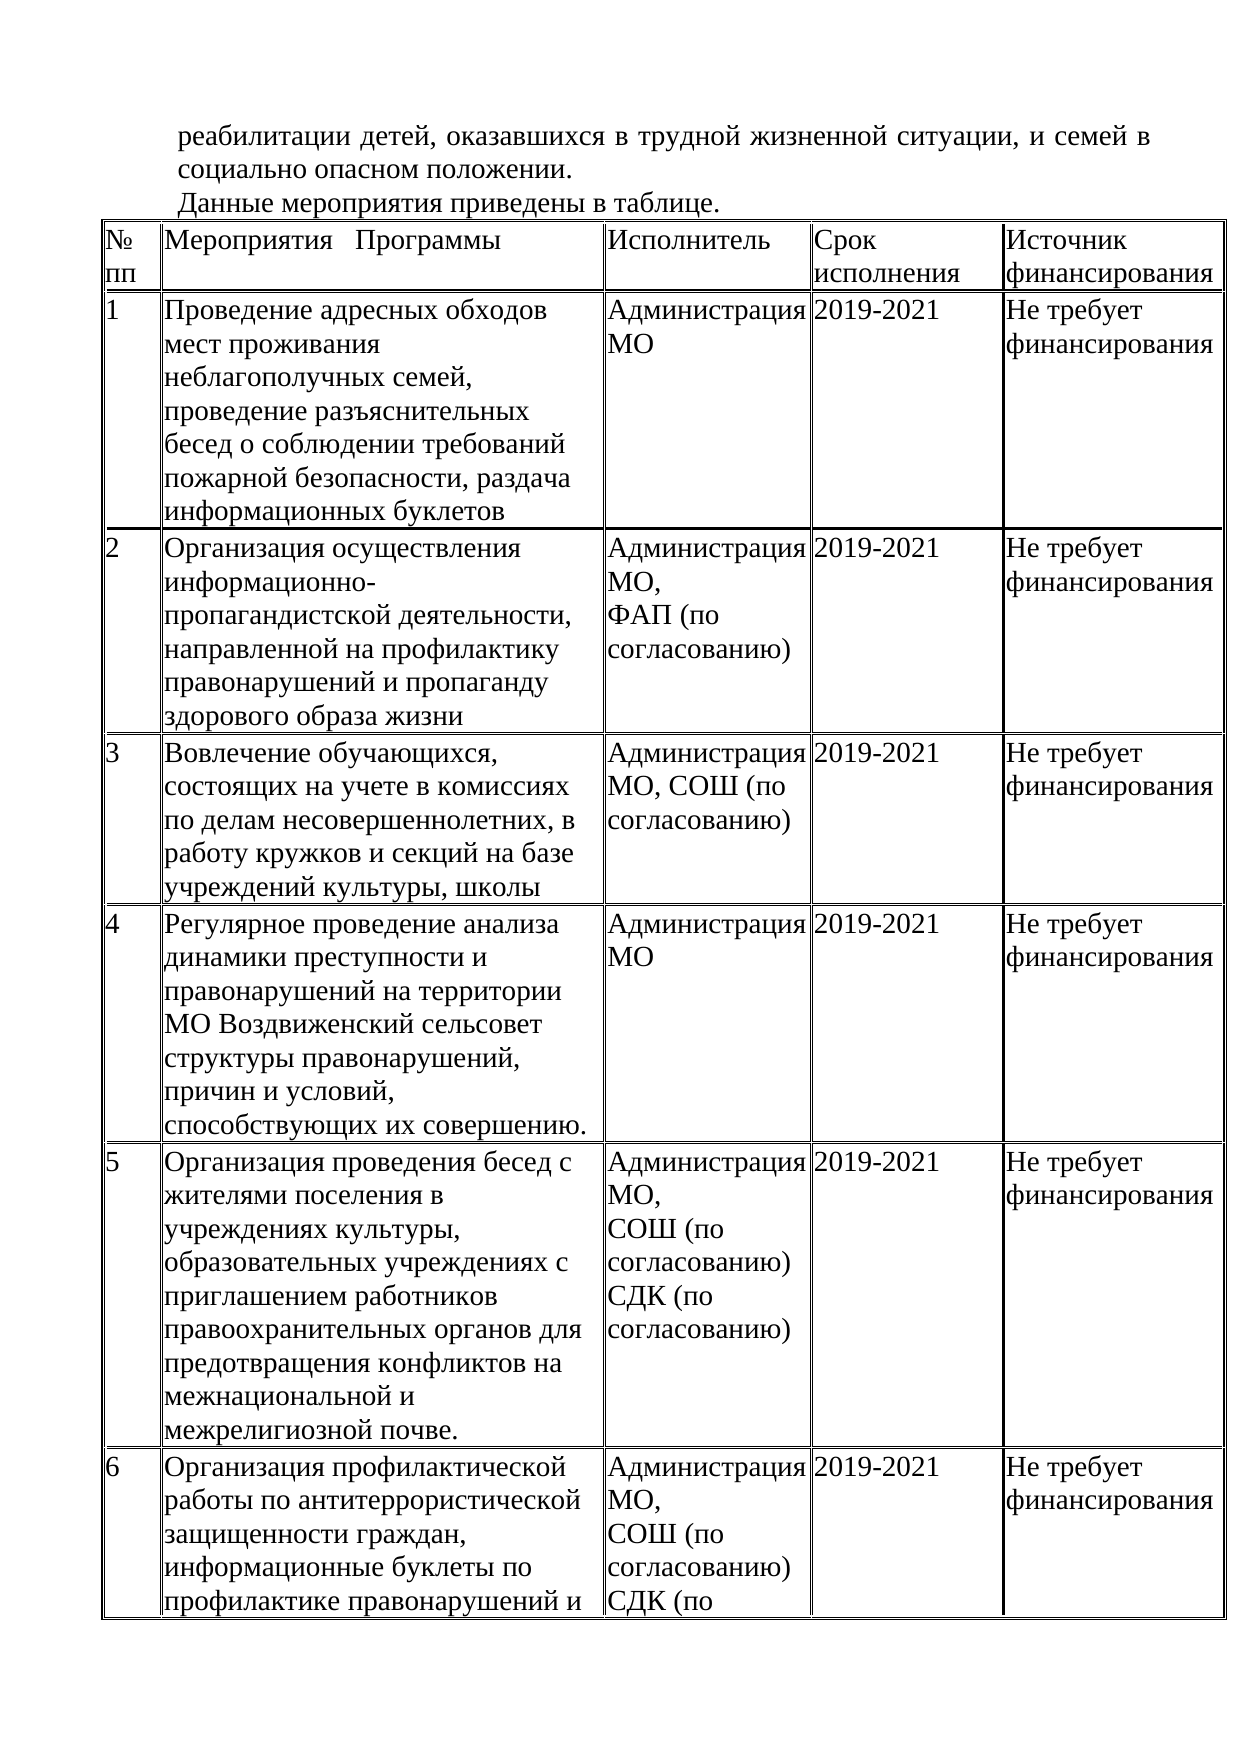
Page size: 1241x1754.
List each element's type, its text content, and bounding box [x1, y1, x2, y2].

table_cell Администрация МО, ФАП (по согласованию) [606, 530, 810, 732]
table_cell 3 [103, 732, 162, 902]
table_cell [605, 1449, 811, 1617]
table_cell 2019-2021 [813, 906, 1002, 1141]
table_header Срок исполнения [811, 222, 1003, 289]
table_cell Организация проведения бесед с жителями поселения в учреждениях культуры, образовательных учреждениях с приглашением работников правоохранительных органов для предотвращения конфликтов на межнациональной и межрелигиозной почве. [163, 1144, 603, 1446]
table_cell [162, 1449, 605, 1617]
table_cell 2 [105, 527, 160, 732]
table_header № пп [105, 222, 162, 289]
table_header Исполнитель [605, 222, 811, 289]
table_cell Администрация МО, СОШ (по согласованию) СДК (по согласованию) [606, 1144, 810, 1446]
table_cell 2019-2021 [813, 1144, 1002, 1446]
table_cell 2019-2021 [813, 530, 1002, 732]
table_cell 2019-2021 [811, 1449, 1003, 1617]
table_cell 2019-2021 [813, 293, 1002, 527]
table_cell Организация осуществления информационно-пропагандистской деятельности, направленной на профилактику правонарушений и пропаганду здорового образа жизни [163, 530, 603, 732]
table_cell 1 [105, 289, 160, 527]
table_cell Не требует финансирования [1005, 527, 1223, 732]
table_cell Регулярное проведение анализа динамики преступности и правонарушений на территории МО Воздвиженский сельсовет структуры правонарушений, причин и условий, способствующих их совершению. [163, 906, 603, 1141]
table_cell 4 [105, 903, 160, 1141]
table_cell Администрация МО [606, 906, 810, 1141]
table_cell Администрация МО [606, 293, 810, 527]
table_cell Не требует финансирования [1005, 903, 1224, 1141]
table_cell Не требует финансирования [1003, 732, 1225, 902]
table_cell 2019-2021 [813, 735, 1002, 902]
table_header Источник финансирования [1003, 222, 1223, 289]
table_cell Администрация МО, СОШ (по согласованию) [606, 735, 810, 902]
text Данные мероприятия приведены в таблице. [177, 185, 1152, 219]
table_cell 6 [103, 1446, 162, 1617]
table_cell 5 [103, 1141, 162, 1446]
table_cell Не требует финансирования [1003, 1141, 1225, 1446]
table_cell Не требует финансирования [1005, 289, 1224, 527]
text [177, 118, 1152, 185]
table_header Мероприятия Программы [162, 222, 605, 289]
table_cell Проведение адресных обходов мест проживания неблагополучных семей, проведение разъяснительных бесед о соблюдении требований пожарной безопасности, раздача информационных буклетов [163, 293, 603, 527]
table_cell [1003, 1446, 1225, 1617]
table_cell Вовлечение обучающихся, состоящих на учете в комиссиях по делам несовершеннолетних, в работу кружков и секций на базе учреждений культуры, школы [163, 735, 603, 902]
